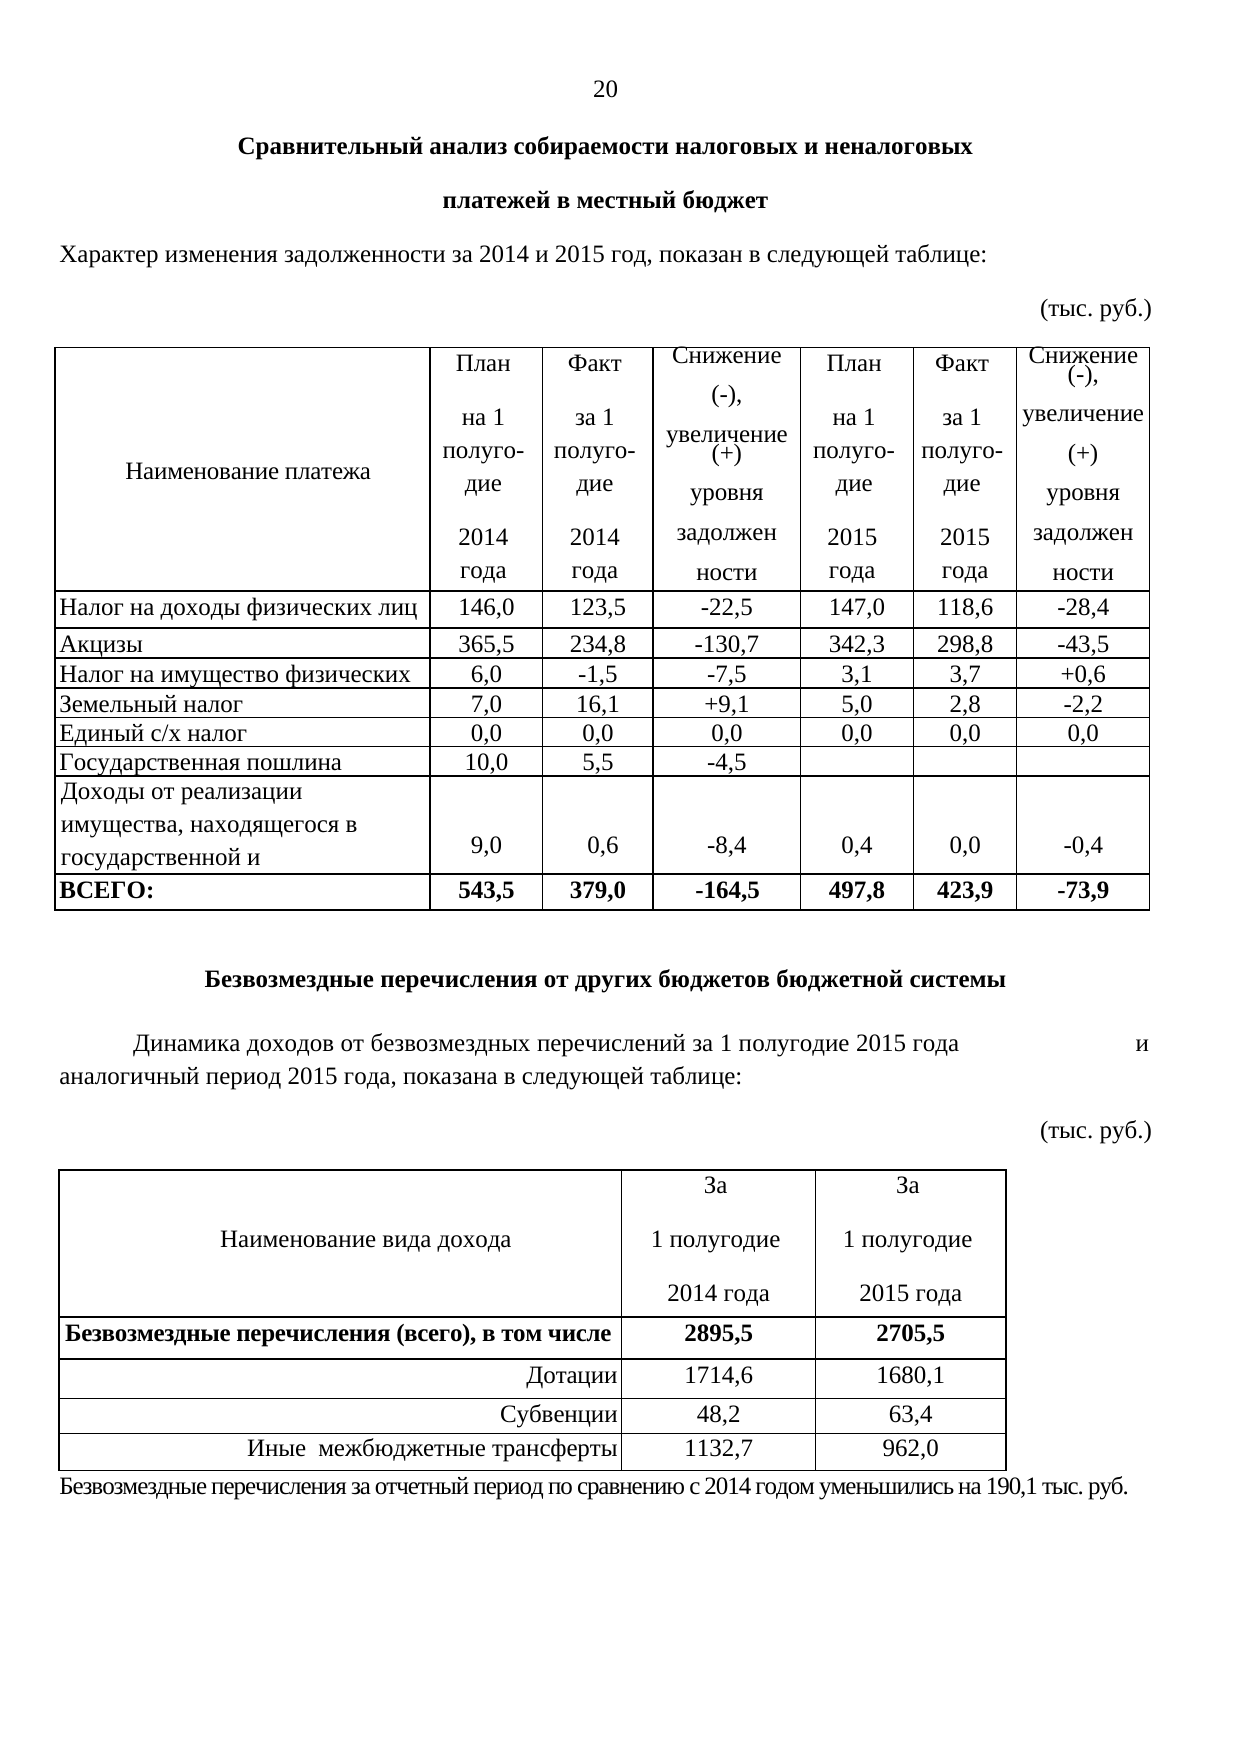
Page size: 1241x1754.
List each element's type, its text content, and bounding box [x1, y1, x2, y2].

table_header План на 1 полуго-дие 2014 года [431, 348, 542, 590]
table_cell 0,0 [543, 718, 652, 746]
text платежей в местный бюджет [59, 185, 1152, 214]
table_cell -4,5 [654, 747, 800, 775]
table_cell 146,0 [431, 592, 542, 627]
table_cell Земельный налог [56, 689, 429, 716]
table_cell 48,2 [622, 1399, 815, 1432]
table_cell Иные межбюджетные трансферты [60, 1434, 621, 1470]
text Безвозмездные перечисления за отчетный период по сравнению с 2014 годом уменьшились на 190,1 тыс. руб. [59, 1471, 1152, 1500]
table_cell -7,5 [654, 659, 800, 687]
table_cell 0,0 [914, 718, 1016, 746]
table_cell 298,8 [914, 629, 1016, 657]
table_cell 234,8 [543, 629, 652, 657]
table_cell 0,4 [801, 777, 913, 873]
table_cell 962,0 [816, 1434, 1005, 1470]
table_cell 0,6 [543, 777, 652, 873]
text (тыс. руб.) [59, 293, 1152, 322]
table_cell -28,4 [1017, 592, 1149, 627]
table_cell 3,7 [914, 659, 1016, 687]
table_header За 1 полугодие 2014 года [622, 1171, 815, 1316]
table_cell Государственная пошлина [56, 747, 429, 775]
table_header Факт за 1 полуго-дие 2014 года [543, 348, 652, 590]
text (тыс. руб.) [59, 1115, 1152, 1144]
table_cell Дотации [60, 1360, 621, 1398]
table_cell 497,8 [801, 875, 913, 909]
table_cell 1680,1 [816, 1360, 1005, 1398]
table_cell 10,0 [431, 747, 542, 775]
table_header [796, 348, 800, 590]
table_header Снижение (-), увеличение (+) уровня задолжен ности [1017, 348, 1149, 590]
table_header Наименование платежа [56, 348, 429, 590]
table_header Наименование вида дохода [60, 1171, 621, 1316]
table_cell 2895,5 [622, 1318, 815, 1358]
table_cell 0,0 [654, 718, 800, 746]
table_cell -164,5 [654, 875, 800, 909]
table_cell 2,8 [914, 689, 1016, 716]
table_cell -0,4 [1017, 777, 1149, 873]
table_cell 63,4 [816, 1399, 1005, 1432]
table_cell Налог на доходы физических лиц [56, 592, 429, 627]
table_cell [914, 747, 1016, 775]
table_header За 1 полугодие 2015 года [816, 1171, 1005, 1316]
table_cell 5,0 [801, 689, 913, 716]
text Безвозмездные перечисления от других бюджетов бюджетной системы [59, 964, 1152, 993]
table_cell 1714,6 [622, 1360, 815, 1398]
table_cell [1017, 747, 1149, 775]
text Динамика доходов от безвозмездных перечислений за 1 полугодие 2015 года и аналогичный период 2015 года, показана в следующей таблице: [59, 1028, 1152, 1090]
table_cell ВСЕГО: [56, 875, 429, 909]
table_cell -43,5 [1017, 629, 1149, 657]
table_cell 147,0 [801, 592, 913, 627]
table_cell 6,0 [431, 659, 542, 687]
table_cell 365,5 [431, 629, 542, 657]
table_cell 423,9 [914, 875, 1016, 909]
table_cell 543,5 [431, 875, 542, 909]
table_cell 9,0 [431, 777, 542, 873]
table_cell 379,0 [543, 875, 652, 909]
table_cell 3,1 [801, 659, 913, 687]
table_cell Безвозмездные перечисления (всего), в том числе [60, 1318, 621, 1358]
table_cell Субвенции [60, 1399, 621, 1432]
table_cell 0,0 [431, 718, 542, 746]
table_cell -2,2 [1017, 689, 1149, 716]
table_cell 118,6 [914, 592, 1016, 627]
text Характер изменения задолженности за 2014 и 2015 год, показан в следующей таблице: [59, 239, 1152, 268]
table_cell 2705,5 [816, 1318, 1005, 1358]
table_cell 16,1 [543, 689, 652, 716]
table_cell 7,0 [431, 689, 542, 716]
table_cell Доходы от реализации имущества, находящегося в государственной и муниципальной собственности [56, 777, 429, 873]
table_cell -8,4 [654, 777, 800, 873]
table_cell 123,5 [543, 592, 652, 627]
table_cell -22,5 [654, 592, 800, 627]
table_cell 1132,7 [622, 1434, 815, 1470]
table_cell +9,1 [654, 689, 800, 716]
table_cell 342,3 [801, 629, 913, 657]
text Сравнительный анализ собираемости налоговых и неналоговых [59, 131, 1152, 160]
table_cell Единый с/х налог [56, 718, 429, 746]
table_cell 0,0 [914, 777, 1016, 873]
table_cell -1,5 [543, 659, 652, 687]
table_cell [801, 747, 913, 775]
table_cell -130,7 [654, 629, 800, 657]
table_cell Акцизы [56, 629, 429, 657]
table_header Факт за 1 полуго-дие 2015 года [914, 348, 1016, 590]
table_cell +0,6 [1017, 659, 1149, 687]
table_cell -73,9 [1017, 875, 1149, 909]
table_cell Налог на имущество физических лиц [56, 659, 429, 687]
table_cell 5,5 [543, 747, 652, 775]
table_cell 0,0 [801, 718, 913, 746]
table_header План на 1 полуго-дие 2015 года [801, 348, 913, 590]
table_cell 0,0 [1017, 718, 1149, 746]
